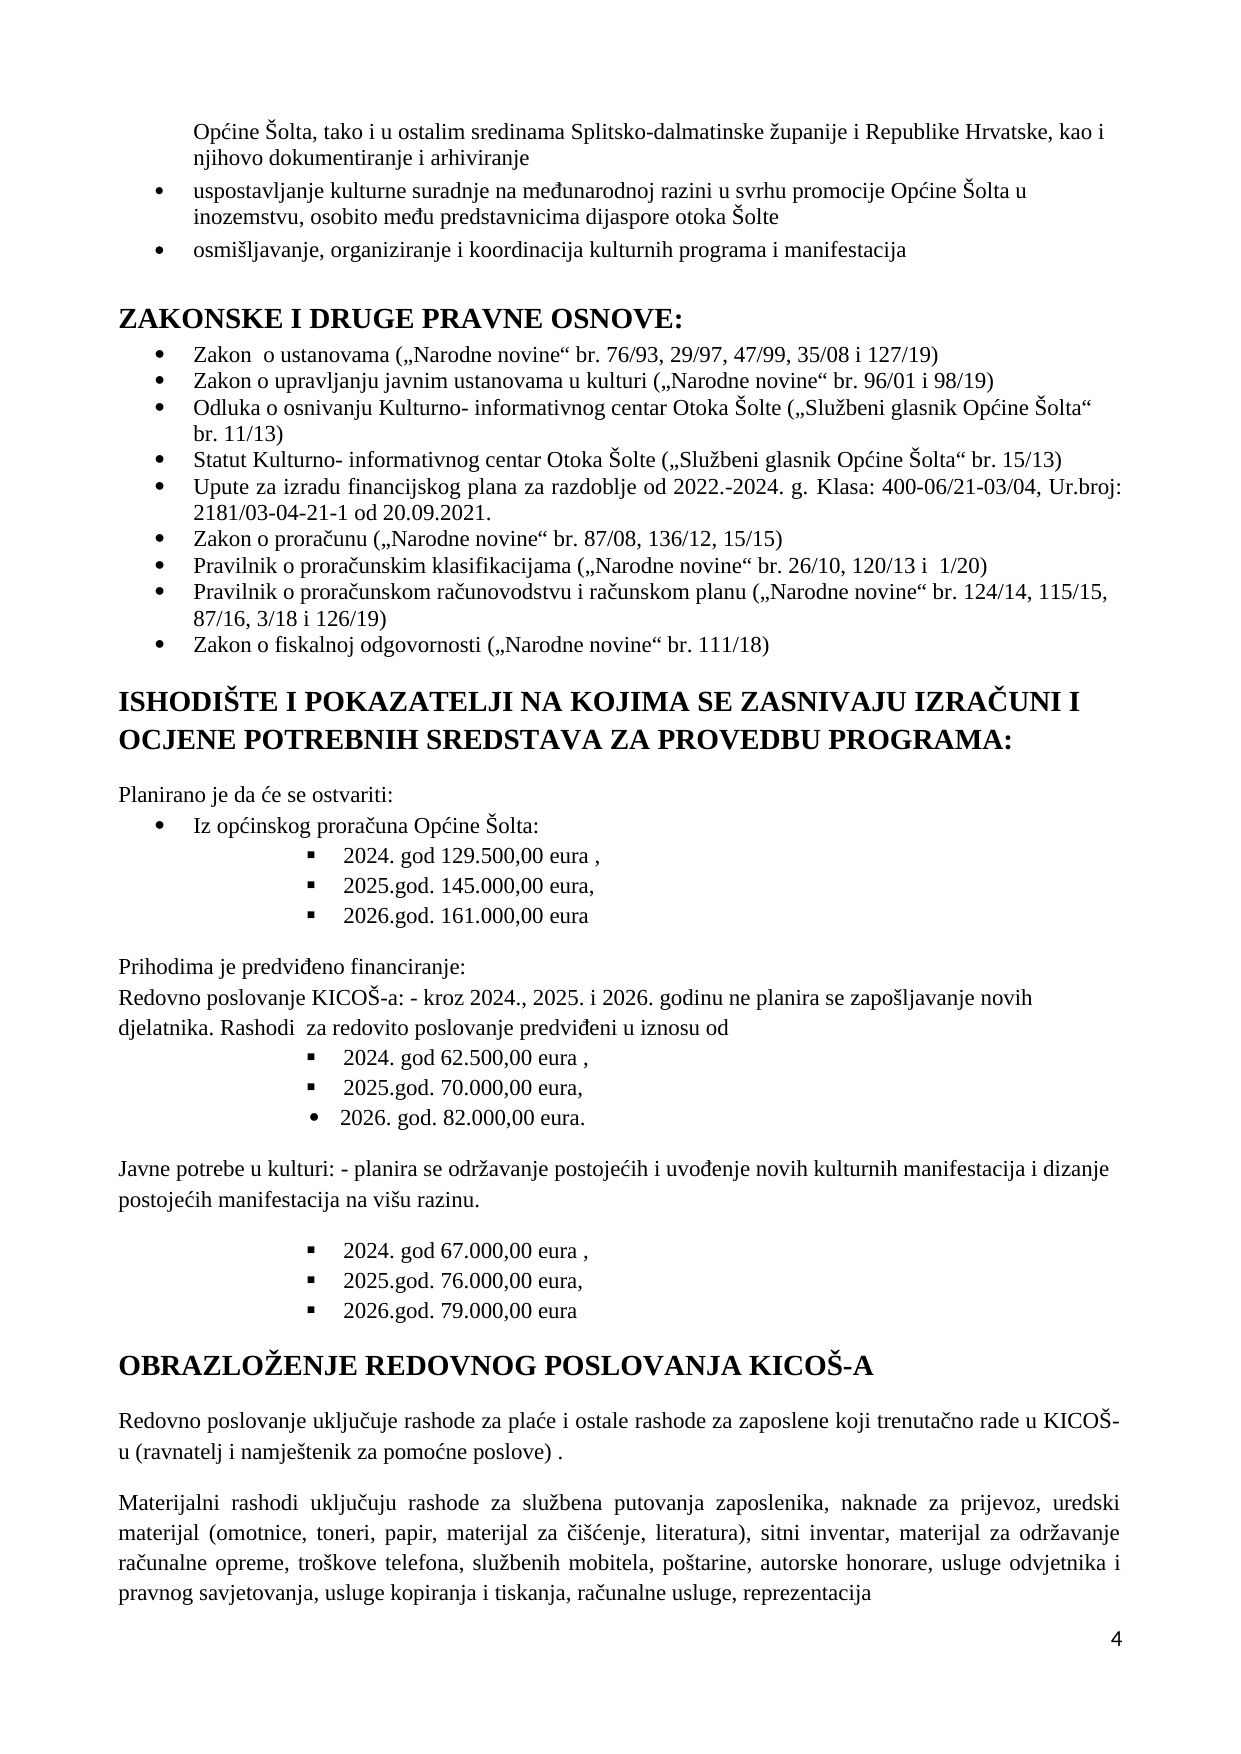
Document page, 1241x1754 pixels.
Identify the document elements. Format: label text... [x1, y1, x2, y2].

list osmišljavanje, organiziranje i koordinacija kulturnih programa i manifestacija [156, 236, 1122, 262]
list Zakon o fiskalnoj odgovornosti („Narodne novine“ br. 111/18) [156, 631, 1122, 657]
list 2026.god. 161.000,00 eura [306, 902, 1122, 929]
list Zakon o proračunu („Narodne novine“ br. 87/08, 136/12, 15/15) [156, 526, 1122, 552]
text Planirano je da će se ostvariti: [118, 782, 1122, 808]
list 2026.god. 79.000,00 eura [306, 1297, 1122, 1323]
list 2026. god. 82.000,00 eura. [310, 1104, 1122, 1131]
text Redovno poslovanje uključuje rashode za plaće i ostale rashode za zaposlene koji trenutačno rade u KICOŠ-u (ravnatelj i namještenik za pomoćne poslove) . [118, 1408, 1122, 1464]
list Upute za izradu financijskog plana za razdoblje od 2022.-2024. g. Klasa: 400-06/21-03/04, Ur.broj: 2181/03-04-21-1 od 20.09.2021. [156, 473, 1122, 526]
list 2025.god. 70.000,00 eura, [306, 1074, 1122, 1101]
text OBRAZLOŽENJE REDOVNOG POSLOVANJA KICOŠ-A [118, 1348, 1122, 1382]
list Iz općinskog proračuna Općine Šolta: [156, 812, 1122, 838]
text Redovno poslovanje KICOŠ-a: - kroz 2024., 2025. i 2026. godinu ne planira se zapošljavanje novih djelatnika. Rashodi za redovito poslovanje predviđeni u iznosu od [118, 984, 1122, 1040]
text Javne potrebe u kulturi: - planira se održavanje postojećih i uvođenje novih kulturnih manifestacija i dizanje postojećih manifestacija na višu razinu. [118, 1156, 1122, 1212]
list Pravilnik o proračunskom računovodstvu i računskom planu („Narodne novine“ br. 124/14, 115/15, 87/16, 3/18 i 126/19) [156, 578, 1122, 631]
list Pravilnik o proračunskim klasifikacijama („Narodne novine“ br. 26/10, 120/13 i 1/20) [156, 552, 1122, 578]
list 2024. god 129.500,00 eura , [306, 842, 1122, 868]
list Zakon o upravljanju javnim ustanovama u kulturi („Narodne novine“ br. 96/01 i 98/19) [156, 367, 1122, 394]
list 2024. god 62.500,00 eura , [306, 1044, 1122, 1070]
text ISHODIŠTE I POKAZATELJI NA KOJIMA SE ZASNIVAJU IZRAČUNI I OCJENE POTREBNIH SREDSTAVA ZA PROVEDBU PROGRAMA: [118, 684, 1122, 756]
list Odluka o osnivanju Kulturno- informativnog centar Otoka Šolte („Službeni glasnik Općine Šolta“ br. 11/13) [156, 394, 1122, 446]
list 2024. god 67.000,00 eura , [306, 1237, 1122, 1263]
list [156, 118, 1122, 171]
text Materijalni rashodi uključuju rashode za službena putovanja zaposlenika, naknade za prijevoz, uredski materijal (omotnice, toneri, papir, materijal za čišćenje, literatura), sitni inventar, materijal za održavanje računalne opreme, troškove telefona, službenih mobitela, poštarine, autorske honorare, usluge odvjetnika i pravnog savjetovanja, usluge kopiranja i tiskanja, računalne usluge, reprezentacija [118, 1489, 1122, 1606]
list 2025.god. 145.000,00 eura, [306, 872, 1122, 898]
text ZAKONSKE I DRUGE PRAVNE OSNOVE: [118, 301, 1122, 335]
list uspostavljanje kulturne suradnje na međunarodnoj razini u svrhu promocije Općine Šolta u inozemstvu, osobito među predstavnicima dijaspore otoka Šolte [156, 177, 1122, 230]
list 2025.god. 76.000,00 eura, [306, 1267, 1122, 1293]
text Prihodima je predviđeno financiranje: [118, 953, 1122, 980]
list Zakon o ustanovama („Narodne novine“ br. 76/93, 29/97, 47/99, 35/08 i 127/19) [156, 341, 1122, 367]
list Statut Kulturno- informativnog centar Otoka Šolte („Službeni glasnik Općine Šolta“ br. 15/13) [156, 446, 1122, 473]
